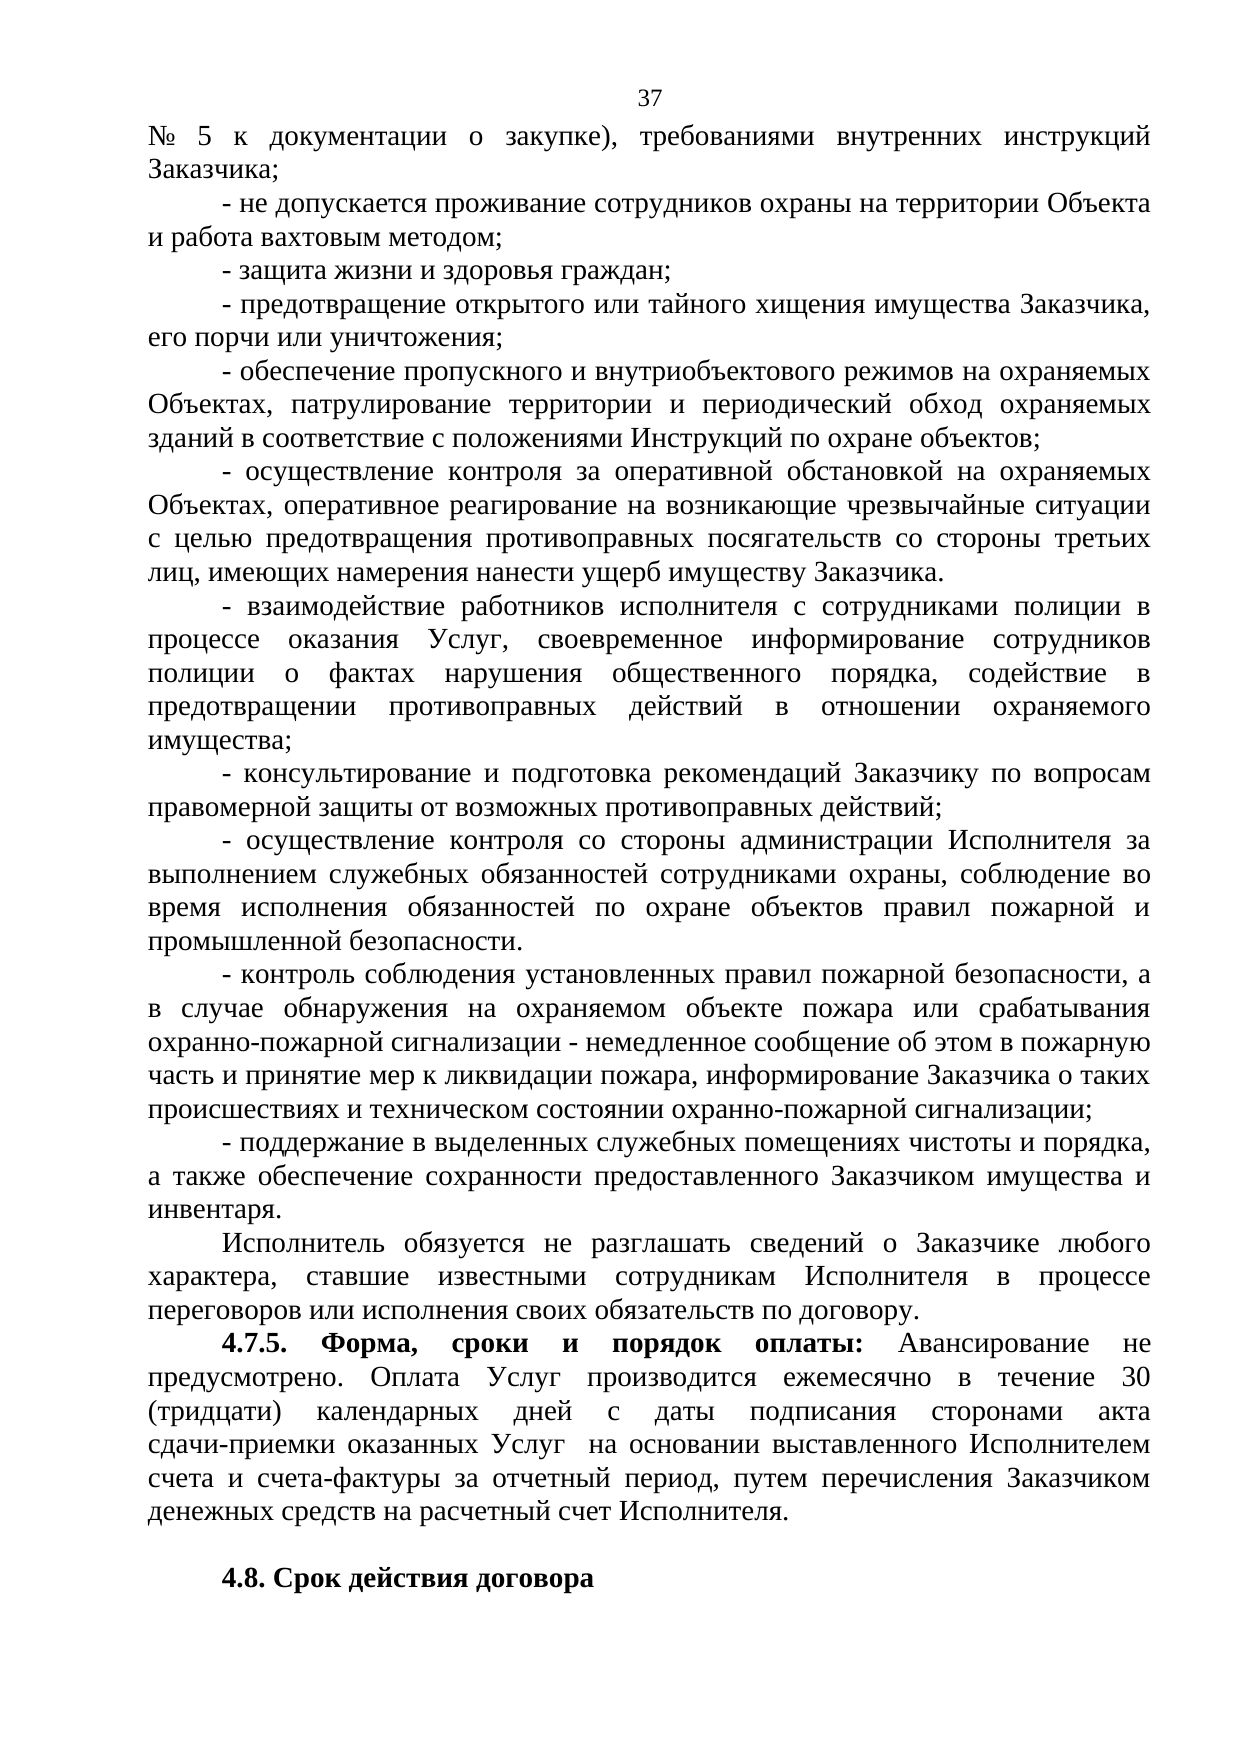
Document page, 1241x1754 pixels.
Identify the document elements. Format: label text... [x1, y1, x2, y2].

text - осуществление контроля за оперативной обстановкой на охраняемых Объектах, оперативное реагирование на возникающие чрезвычайные ситуации с целью предотвращения противоправных посягательств со стороны третьих лиц, имеющих намерения нанести ущерб имуществу Заказчика. [148, 453, 1152, 588]
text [148, 118, 1152, 185]
text - предотвращение открытого или тайного хищения имущества Заказчика, его порчи или уничтожения; [148, 286, 1152, 353]
text - защита жизни и здоровья граждан; [148, 252, 1152, 286]
text Исполнитель обязуется не разглашать сведений о Заказчике любого характера, ставшие известными сотрудникам Исполнителя в процессе переговоров или исполнения своих обязательств по договору. [148, 1225, 1152, 1326]
text - взаимодействие работников исполнителя с сотрудниками полиции в процессе оказания Услуг, своевременное информирование сотрудников полиции о фактах нарушения общественного порядка, содействие в предотвращении противоправных действий в отношении охраняемого имущества; [148, 588, 1152, 755]
text - обеспечение пропускного и внутриобъектового режимов на охраняемых Объектах, патрулирование территории и периодический обход охраняемых зданий в соответствие с положениями Инструкций по охране объектов; [148, 353, 1152, 453]
text 4.8. Срок действия договора [148, 1560, 1152, 1594]
text - консультирование и подготовка рекомендаций Заказчику по вопросам правомерной защиты от возможных противоправных действий; [148, 755, 1152, 822]
text - поддержание в выделенных служебных помещениях чистоты и порядка, а также обеспечение сохранности предоставленного Заказчиком имущества и инвентаря. [148, 1124, 1152, 1225]
text - осуществление контроля со стороны администрации Исполнителя за выполнением служебных обязанностей сотрудниками охраны, соблюдение во время исполнения обязанностей по охране объектов правил пожарной и промышленной безопасности. [148, 822, 1152, 957]
text 4.7.5. Форма, сроки и порядок оплаты: Авансирование не предусмотрено. Оплата Услуг производится ежемесячно в течение 30 (тридцати) календарных дней с даты подписания сторонами акта сдачи-приемки оказанных Услуг на основании выставленного Исполнителем счета и счета-фактуры за отчетный период, путем перечисления Заказчиком денежных средств на расчетный счет Исполнителя. [148, 1326, 1152, 1527]
text - не допускается проживание сотрудников охраны на территории Объекта и работа вахтовым методом; [148, 185, 1152, 252]
text - контроль соблюдения установленных правил пожарной безопасности, а в случае обнаружения на охраняемом объекте пожара или срабатывания охранно-пожарной сигнализации - немедленное сообщение об этом в пожарную часть и принятие мер к ликвидации пожара, информирование Заказчика о таких происшествиях и техническом состоянии охранно-пожарной сигнализации; [148, 957, 1152, 1124]
